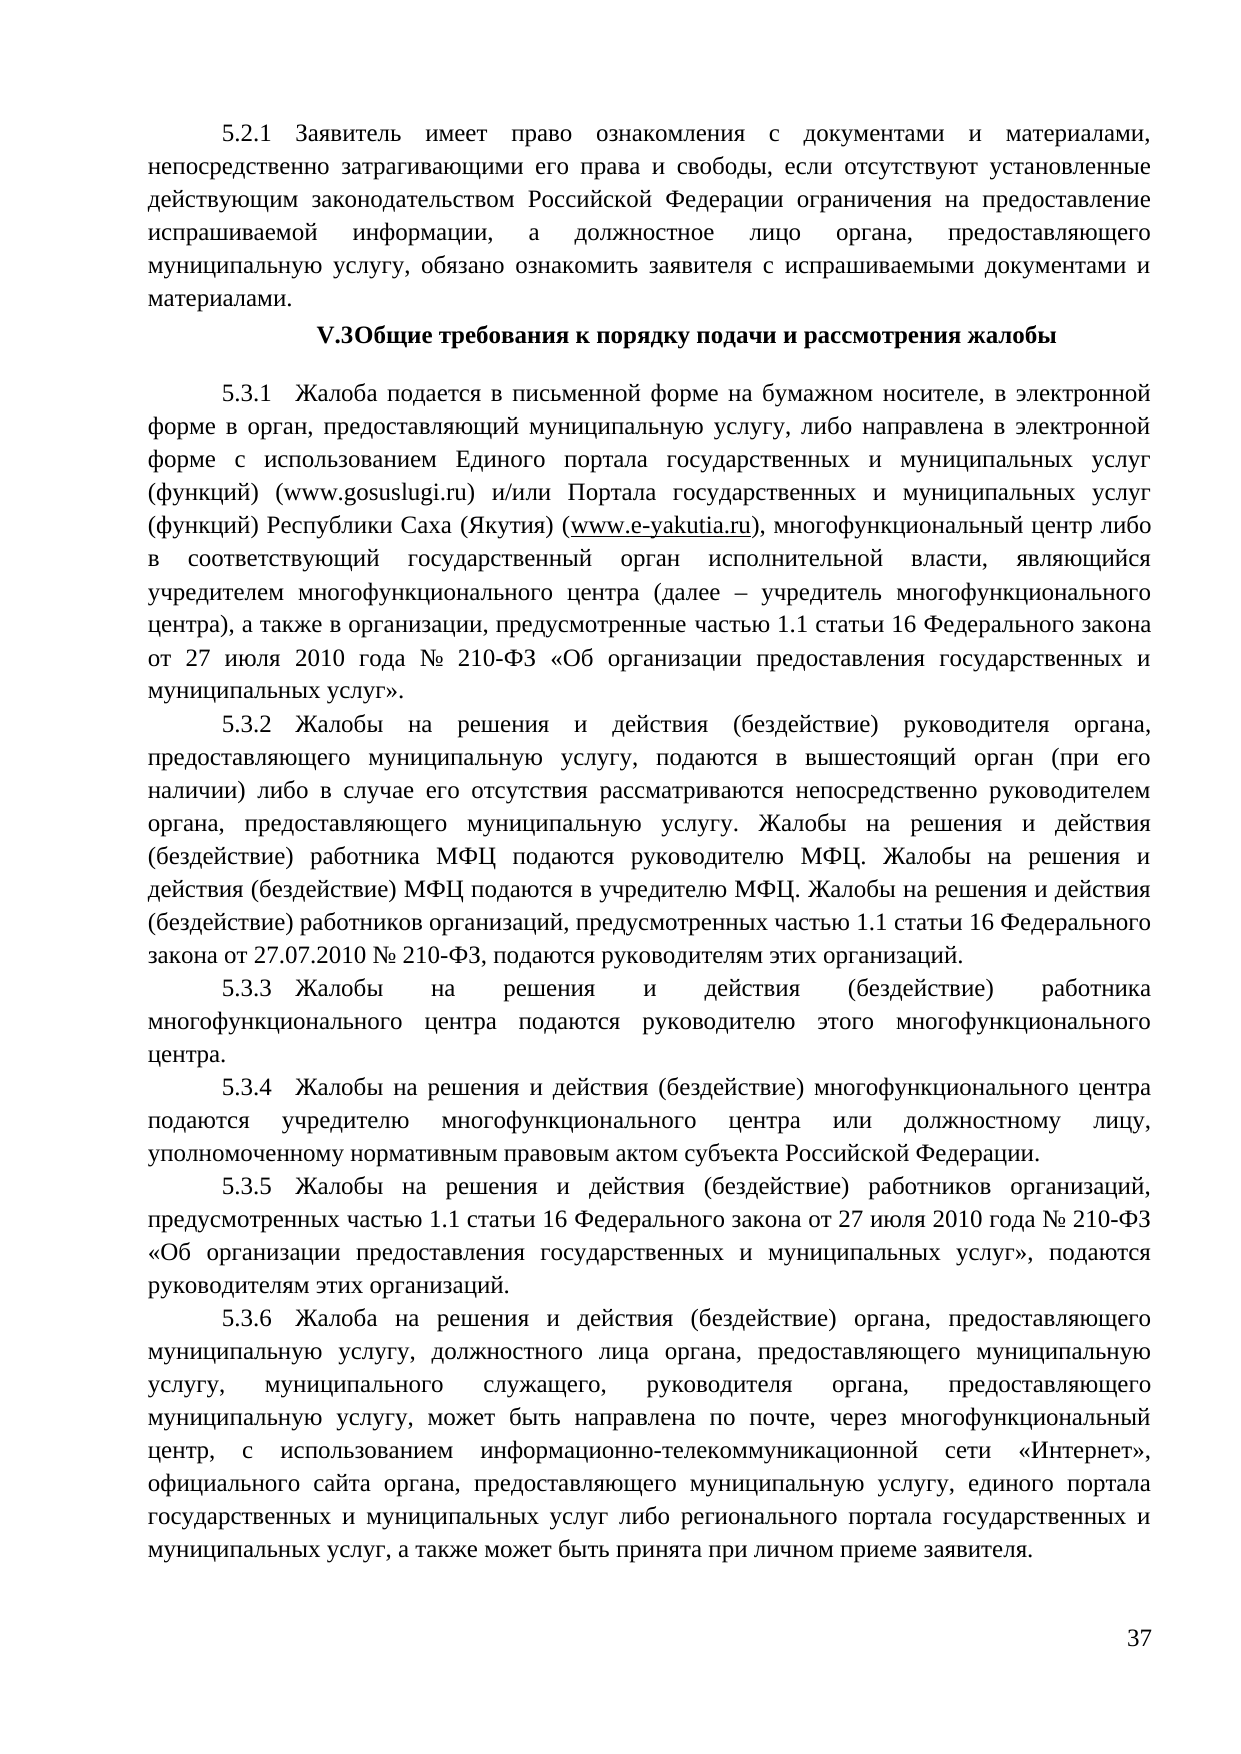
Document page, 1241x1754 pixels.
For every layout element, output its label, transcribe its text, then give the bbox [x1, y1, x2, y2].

list Жалобы на решения и действия (бездействие) работника многофункционального центра подаются руководителю этого многофункционального центра. [148, 973, 1152, 1068]
list Жалоба на решения и действия (бездействие) органа, предоставляющего муниципальную услугу, должностного лица органа, предоставляющего муниципальную услугу, муниципального служащего, руководителя органа, предоставляющего муниципальную услугу, может быть направлена по почте, через многофункциональный центр, с использованием информационно-телекоммуникационной сети «Интернет», официального сайта органа, предоставляющего муниципальную услугу, единого портала государственных и муниципальных услуг либо регионального портала государственных и муниципальных услуг, а также может быть принята при личном приеме заявителя. [148, 1303, 1152, 1563]
list Заявитель имеет право ознакомления с документами и материалами, непосредственно затрагивающими его права и свободы, если отсутствуют установленные действующим законодательством Российской Федерации ограничения на предоставление испрашиваемой информации, а должностное лицо органа, предоставляющего муниципальную услугу, обязано ознакомить заявителя с испрашиваемыми документами и материалами. [148, 118, 1152, 312]
list Жалобы на решения и действия (бездействие) руководителя органа, предоставляющего муниципальную услугу, подаются в вышестоящий орган (при его наличии) либо в случае его отсутствия рассматриваются непосредственно руководителем органа, предоставляющего муниципальную услугу. Жалобы на решения и действия (бездействие) работника МФЦ подаются руководителю МФЦ. Жалобы на решения и действия (бездействие) МФЦ подаются в учредителю МФЦ. Жалобы на решения и действия (бездействие) работников организаций, предусмотренных частью 1.1 статьи 16 Федерального закона от 27.07.2010 № 210-ФЗ, подаются руководителям этих организаций. [148, 709, 1152, 968]
list Жалобы на решения и действия (бездействие) многофункционального центра подаются учредителю многофункционального центра или должностному лицу, уполномоченному нормативным правовым актом субъекта Российской Федерации. [148, 1072, 1152, 1167]
list Жалоба подается в письменной форме на бумажном носителе, в электронной форме в орган, предоставляющий муниципальную услугу, либо направлена в электронной форме с использованием Единого портала государственных и муниципальных услуг (функций) (www.gosuslugi.ru) и/или Портала государственных и муниципальных услуг (функций) Республики Саха (Якутия) (www.е-yakutia.ru), многофункциональный центр либо в соответствующий государственный орган исполнительной власти, являющийся учредителем многофункционального центра (далее – учредитель многофункционального центра), а также в организации, предусмотренные частью 1.1 статьи 16 Федерального закона от 27 июля 2010 года № 210-ФЗ «Об организации предоставления государственных и муниципальных услуг». [148, 378, 1152, 704]
list Общие требования к порядку подачи и рассмотрения жалобы [222, 320, 1152, 349]
list Жалобы на решения и действия (бездействие) работников организаций, предусмотренных частью 1.1 статьи 16 Федерального закона от 27 июля 2010 года № 210-ФЗ «Об организации предоставления государственных и муниципальных услуг», подаются руководителям этих организаций. [148, 1171, 1152, 1299]
